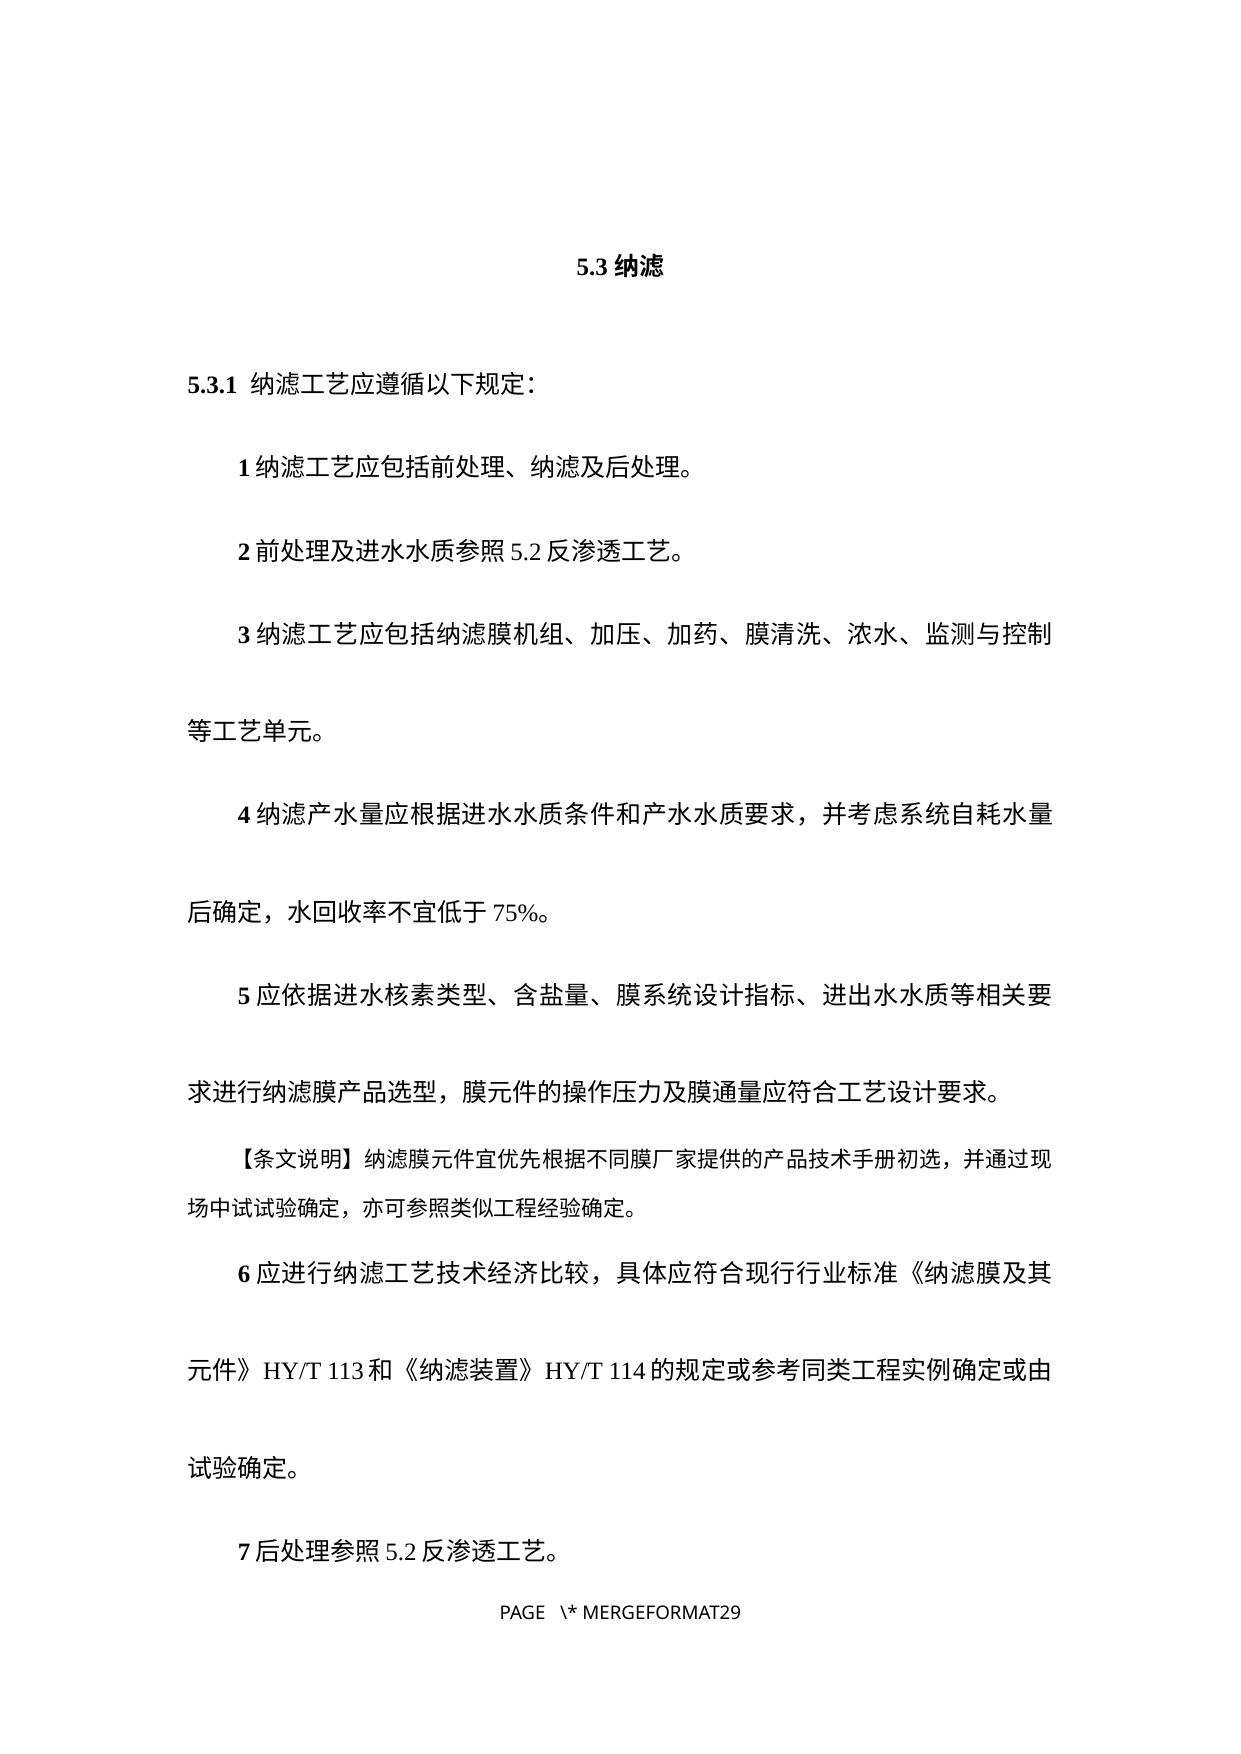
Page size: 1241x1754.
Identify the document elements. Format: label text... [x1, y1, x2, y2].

text 5应依据进水核素类型、含盐量、膜系统设计指标、进出水水质等相关要求进行纳滤膜产品选型，膜元件的操作压力及膜通量应符合工艺设计要求。 [187, 961, 1053, 1123]
text 2前处理及进水水质参照5.2反渗透工艺。 [187, 517, 1053, 582]
text 1纳滤工艺应包括前处理、纳滤及后处理。 [187, 433, 1053, 498]
text 【条文说明】纳滤膜元件宜优先根据不同膜厂家提供的产品技术手册初选，并通过现场中试试验确定，亦可参照类似工程经验确定。 [187, 1142, 1053, 1223]
text 3纳滤工艺应包括纳滤膜机组、加压、加药、膜清洗、浓水、监测与控制等工艺单元。 [187, 600, 1053, 762]
text 5.3.1 纳滤工艺应遵循以下规定： [187, 350, 1053, 415]
text 4纳滤产水量应根据进水水质条件和产水水质要求，并考虑系统自耗水量后确定，水回收率不宜低于75%。 [187, 780, 1053, 943]
text 7后处理参照5.2反渗透工艺。 [187, 1517, 1053, 1582]
text 6应进行纳滤工艺技术经济比较，具体应符合现行行业标准《纳滤膜及其元件》HY/T 113和《纳滤装置》HY/T 114的规定或参考同类工程实例确定或由试验确定。 [187, 1239, 1053, 1499]
subtitle 5.3 纳滤 [187, 232, 1053, 297]
